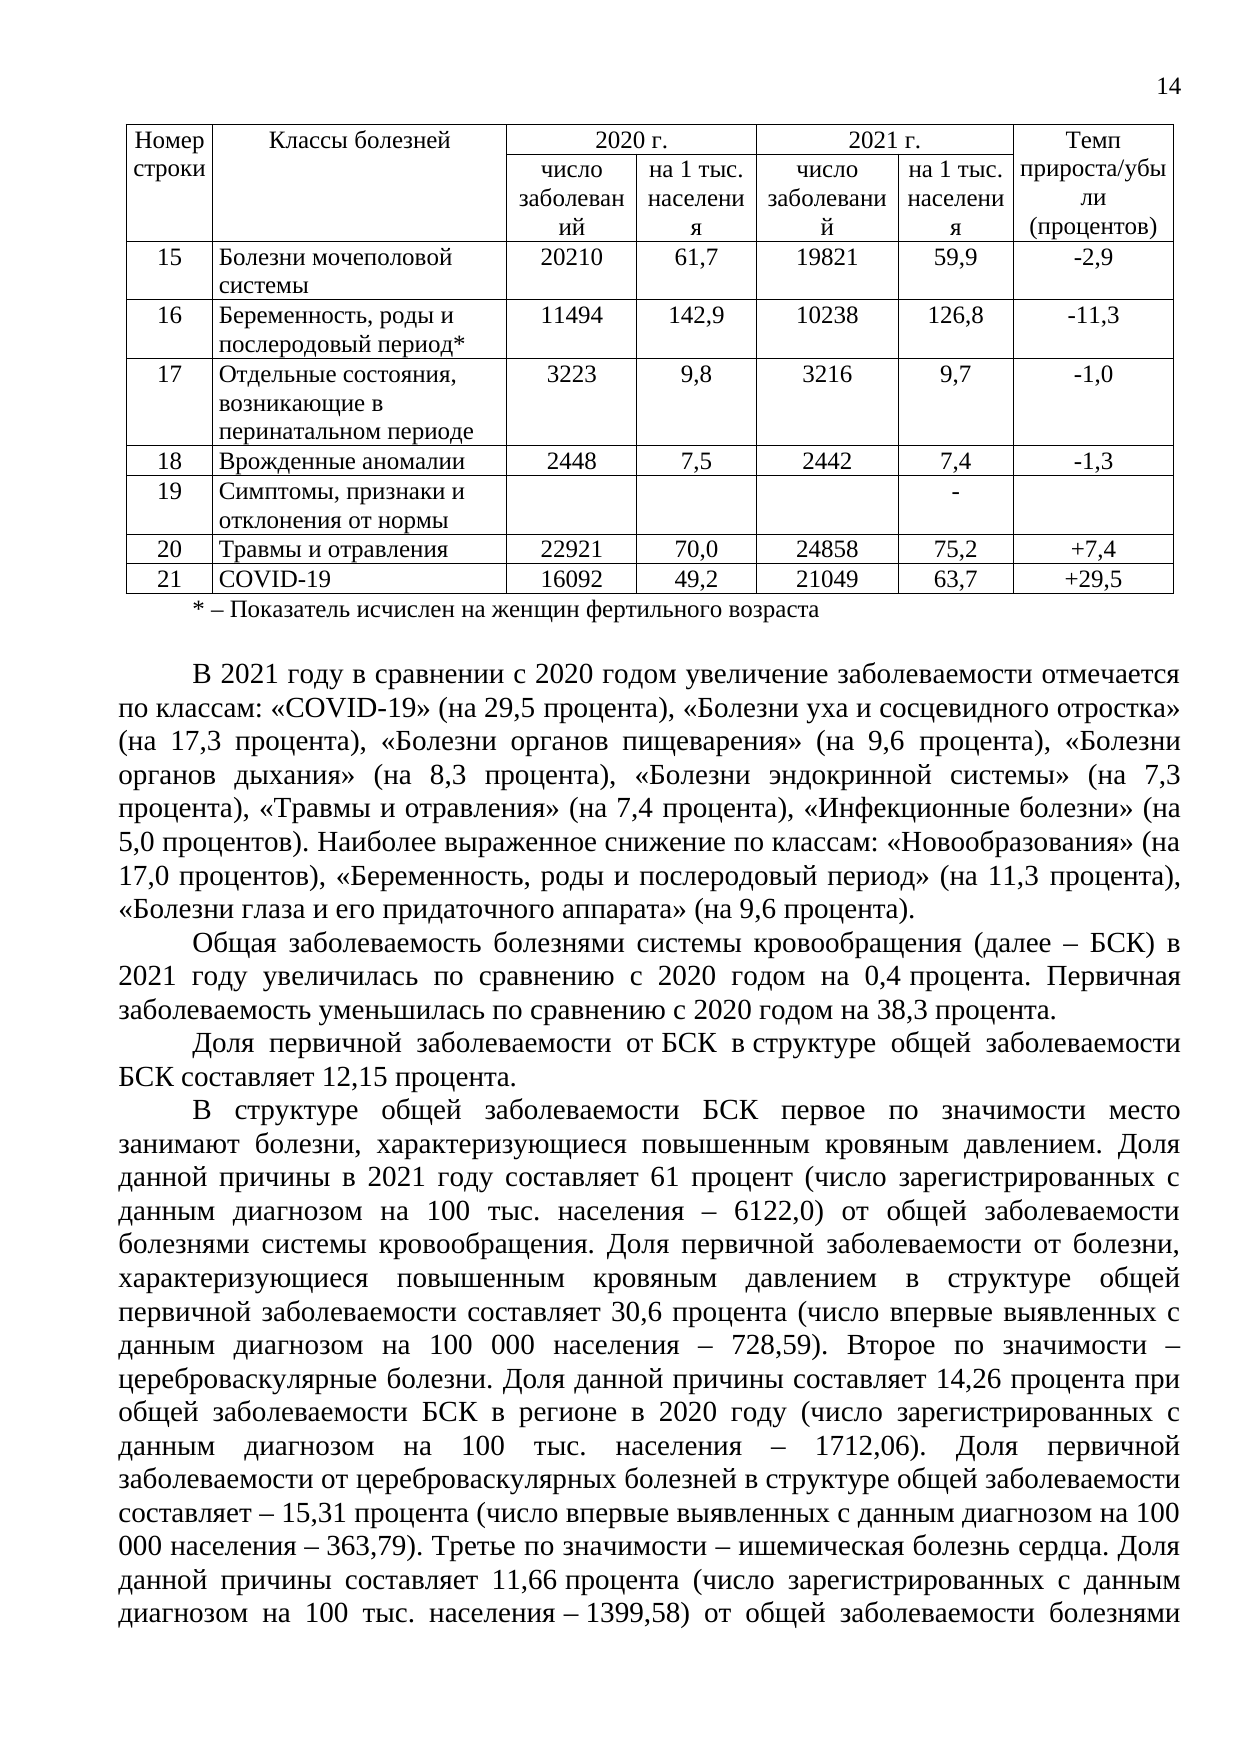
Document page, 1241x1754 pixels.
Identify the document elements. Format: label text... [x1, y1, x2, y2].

table_cell 19 [127, 476, 212, 533]
table_cell 142,9 [637, 300, 756, 358]
table_cell Беременность, роды и послеродовый период* [213, 300, 506, 358]
table_header Темп прироста/убыли (процентов) [1014, 125, 1173, 241]
table_cell 75,2 [899, 535, 1013, 563]
table_cell -2,9 [1014, 242, 1173, 299]
table_cell 9,7 [899, 359, 1013, 445]
table_cell 10238 [757, 300, 898, 358]
table_cell -1,3 [1014, 446, 1173, 475]
table_header 2021 г. [757, 125, 1013, 153]
table_cell 21 [127, 564, 212, 593]
table_cell 49,2 [637, 564, 756, 593]
table_cell число заболеваний [507, 155, 636, 241]
table_cell 126,8 [899, 300, 1013, 358]
table_header Номер строки [127, 125, 212, 241]
table_cell 15 [127, 242, 212, 299]
table_cell 3223 [507, 359, 636, 445]
table_cell 3216 [757, 359, 898, 445]
table_cell 7,5 [637, 446, 756, 475]
table_cell 20210 [507, 242, 636, 299]
table_cell Симптомы, признаки и отклонения от нормы [213, 476, 506, 533]
table_cell Отдельные состояния, возникающие в перинатальном периоде [213, 359, 506, 445]
text В 2021 году в сравнении с 2020 годом увеличение заболеваемости отмечается по классам: «COVID-19» (на 29,5 процента), «Болезни уха и сосцевидного отростка» (на 17,3 процента), «Болезни органов пищеварения» (на 9,6 процента), «Болезни органов дыхания» (на 8,3 процента), «Болезни эндокринной системы» (на 7,3 процента), «Травмы и отравления» (на 7,4 процента), «Инфекционные болезни» (на 5,0 процентов). Наиболее выраженное снижение по классам: «Новообразования» (на 17,0 процентов), «Беременность, роды и послеродовый период» (на 11,3 процента), «Болезни глаза и его придаточного аппарата» (на 9,6 процента). [118, 656, 1181, 925]
table_cell 24858 [757, 535, 898, 563]
table_cell [757, 476, 898, 533]
table_cell 63,7 [899, 564, 1013, 593]
table_cell +29,5 [1014, 564, 1173, 593]
table_cell Травмы и отравления [213, 535, 506, 563]
table_header 2020 г. [507, 125, 756, 153]
table_cell 22921 [507, 535, 636, 563]
table_cell 17 [127, 359, 212, 445]
table_cell Врожденные аномалии [213, 446, 506, 475]
table_cell +7,4 [1014, 535, 1173, 563]
table_cell 18 [127, 446, 212, 475]
table_cell 16 [127, 300, 212, 358]
text * – Показатель исчислен на женщин фертильного возраста [118, 594, 1181, 623]
table_cell 9,8 [637, 359, 756, 445]
table_cell 21049 [757, 564, 898, 593]
table_header Классы болезней [213, 125, 506, 241]
table_cell 59,9 [899, 242, 1013, 299]
table_cell 19821 [757, 242, 898, 299]
table_cell Болезни мочеполовой системы [213, 242, 506, 299]
table_cell COVID-19 [213, 564, 506, 593]
table_cell 70,0 [637, 535, 756, 563]
table_cell [637, 476, 756, 533]
table_cell 11494 [507, 300, 636, 358]
table_cell 20 [127, 535, 212, 563]
table_cell [1014, 476, 1173, 533]
table_cell на 1 тыс. населения [637, 155, 756, 241]
table_cell - [899, 476, 1013, 533]
table_cell число заболеваний [757, 155, 898, 241]
table_cell [507, 476, 636, 533]
table_cell 61,7 [637, 242, 756, 299]
text Доля первичной заболеваемости от БСК в структуре общей заболеваемости БСК составляет 12,15 процента. [118, 1025, 1181, 1092]
table_cell 2442 [757, 446, 898, 475]
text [118, 1092, 1181, 1629]
table_cell 2448 [507, 446, 636, 475]
table_cell 16092 [507, 564, 636, 593]
table_cell -11,3 [1014, 300, 1173, 358]
table_cell на 1 тыс. населения [899, 155, 1013, 241]
table_cell -1,0 [1014, 359, 1173, 445]
table_cell 7,4 [899, 446, 1013, 475]
text Общая заболеваемость болезнями системы кровообращения (далее – БСК) в 2021 году увеличилась по сравнению с 2020 годом на 0,4 процента. Первичная заболеваемость уменьшилась по сравнению с 2020 годом на 38,3 процента. [118, 925, 1181, 1025]
